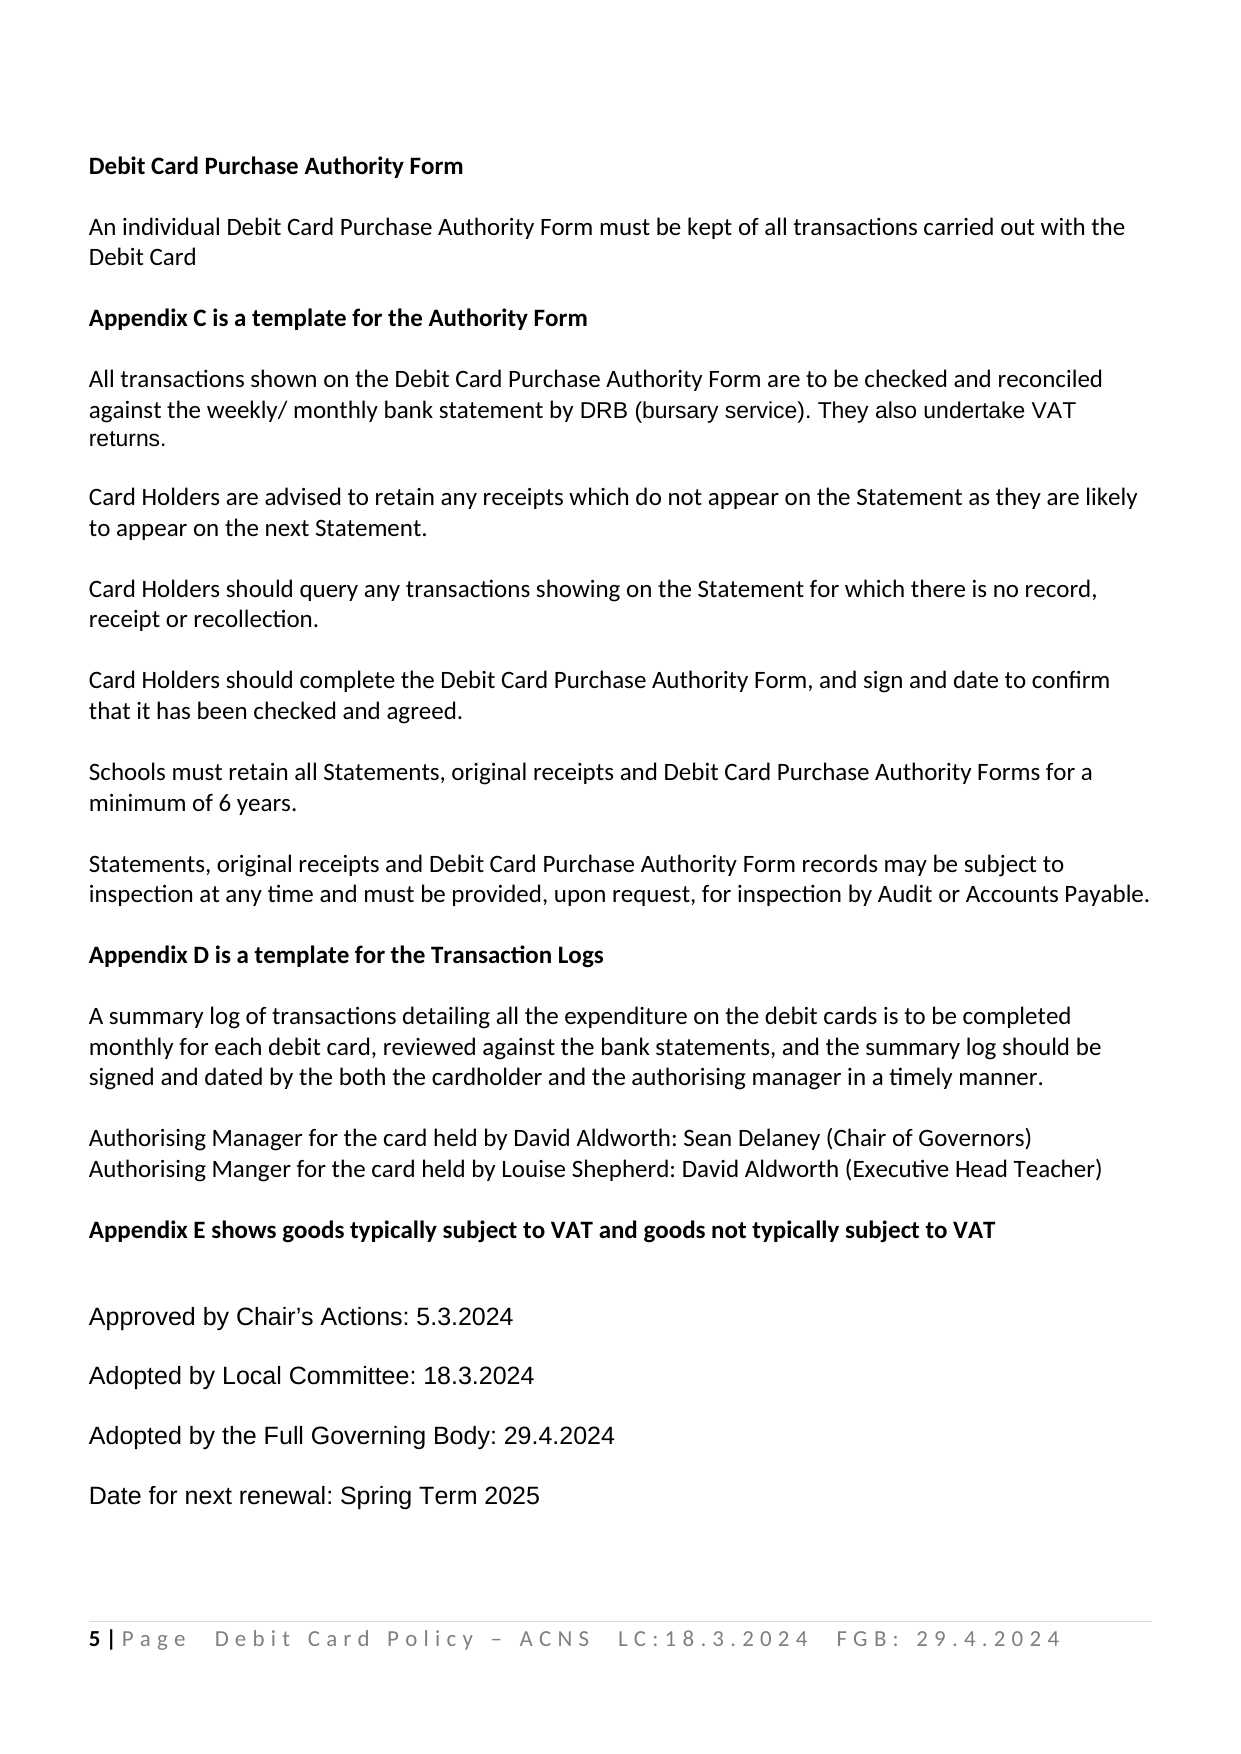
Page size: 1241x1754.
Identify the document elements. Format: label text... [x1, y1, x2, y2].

text All transactions shown on the Debit Card Purchase Authority Form are to be checked and reconciled against the weekly/ monthly bank statement by DRB (bursary service). They also undertake VAT returns. [89, 364, 1152, 451]
text Appendix E shows goods typically subject to VAT and goods not typically subject to VAT [89, 1214, 1152, 1244]
text Card Holders should query any transactions showing on the Statement for which there is no record, receipt or recollection. [89, 573, 1152, 634]
text Adopted by the Full Governing Body: 29.4.2024 [89, 1421, 1152, 1450]
text Adopted by Local Committee: 18.3.2024 [89, 1361, 1152, 1390]
text Card Holders are advised to retain any receipts which do not appear on the Statement as they are likely to appear on the next Statement. [89, 482, 1152, 543]
text Date for next renewal: Spring Term 2025 [89, 1481, 1152, 1509]
text Appendix C is a template for the Authority Form [89, 303, 1152, 333]
text Appendix D is a template for the Transaction Logs [89, 939, 1152, 970]
text Approved by Chair’s Actions: 5.3.2024 [89, 1301, 1152, 1330]
text Debit Card Purchase Authority Form [89, 150, 1152, 181]
text A summary log of transactions detailing all the expenditure on the debit cards is to be completed monthly for each debit card, reviewed against the bank statements, and the summary log should be signed and dated by the both the cardholder and the authorising manager in a timely manner. [89, 1000, 1152, 1092]
text Schools must retain all Statements, original receipts and Debit Card Purchase Authority Forms for a minimum of 6 years. [89, 756, 1152, 817]
text Authorising Manager for the card held by David Aldworth: Sean Delaney (Chair of Governors) [89, 1122, 1152, 1153]
text An individual Debit Card Purchase Authority Form must be kept of all transactions carried out with the Debit Card [89, 211, 1152, 272]
text Statements, original receipts and Debit Card Purchase Authority Form records may be subject to inspection at any time and must be provided, upon request, for inspection by Audit or Accounts Payable. [89, 848, 1152, 909]
text Authorising Manger for the card held by Louise Shepherd: David Aldworth (Executive Head Teacher) [89, 1153, 1152, 1183]
text Card Holders should complete the Debit Card Purchase Authority Form, and sign and date to confirm that it has been checked and agreed. [89, 665, 1152, 726]
